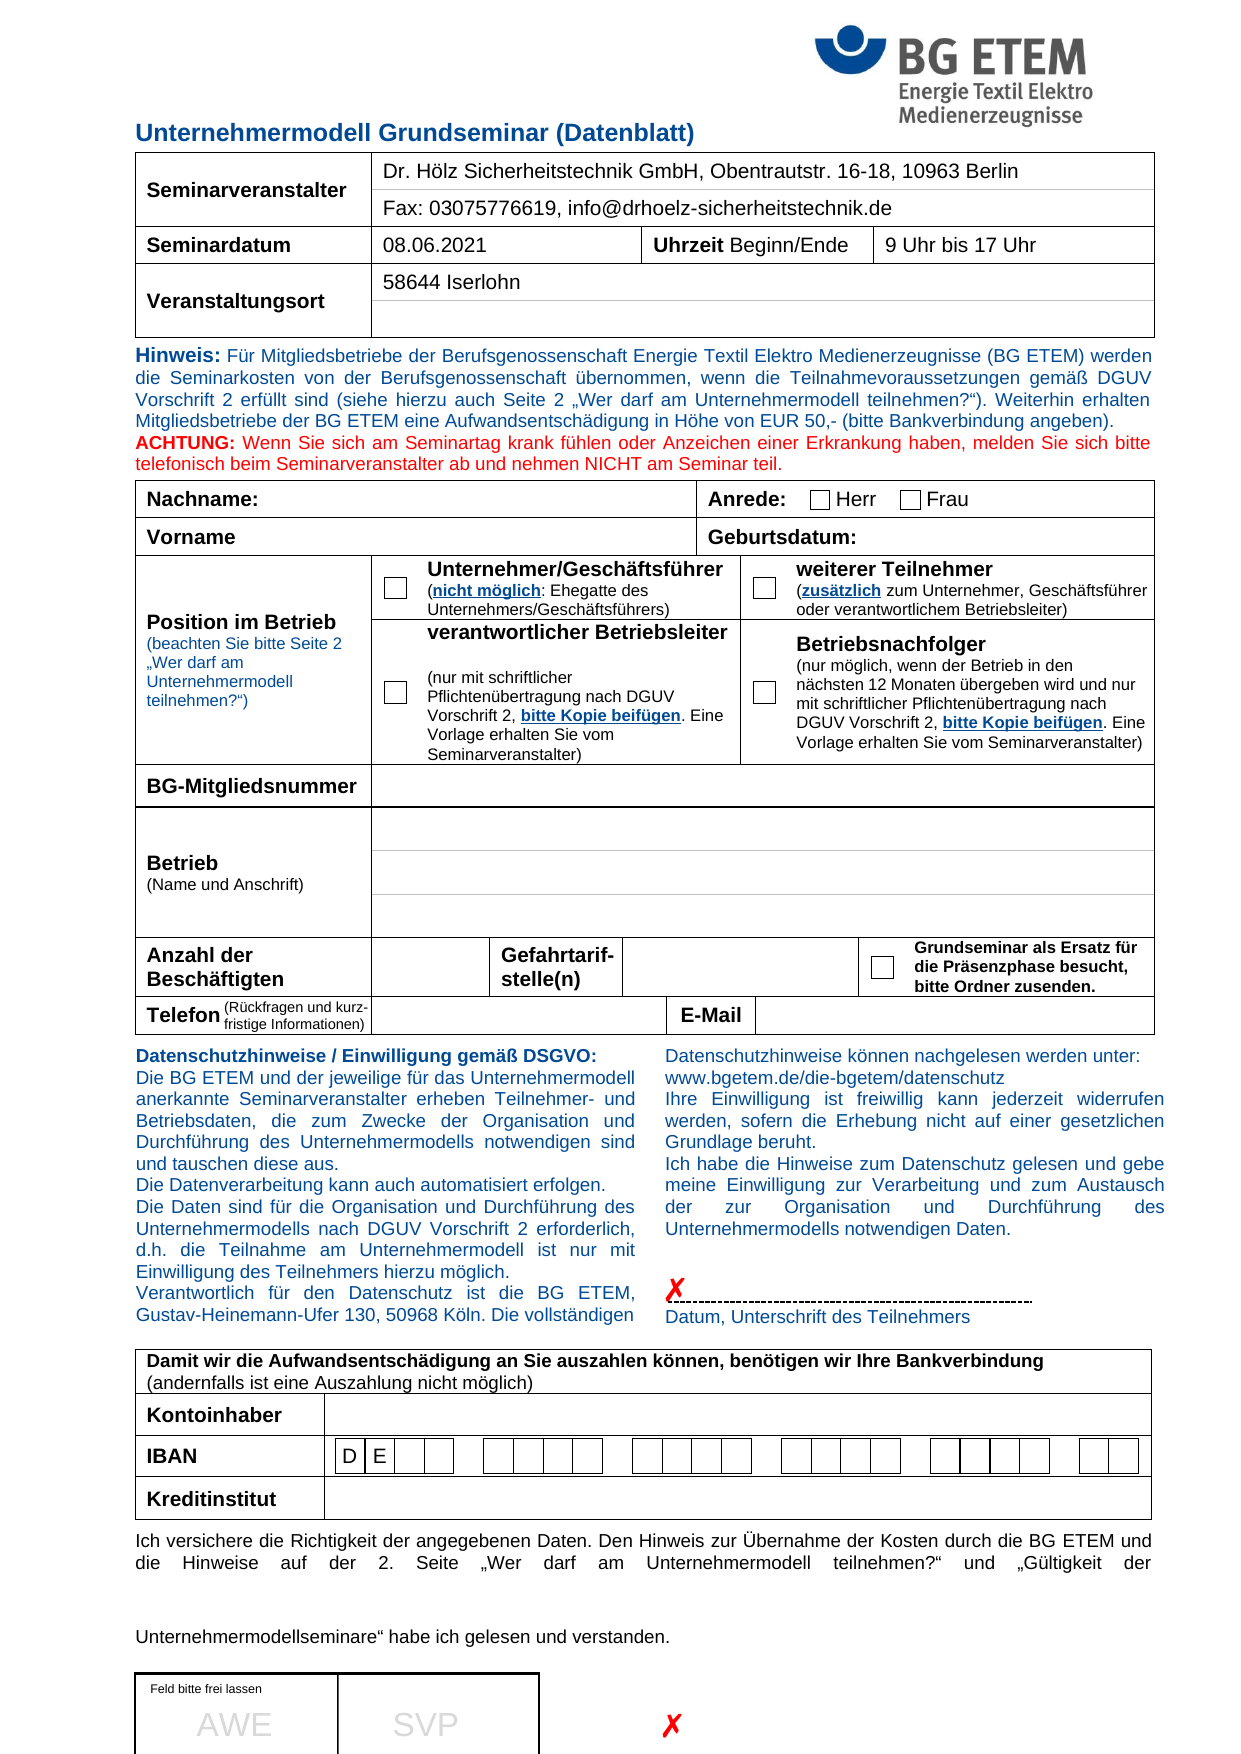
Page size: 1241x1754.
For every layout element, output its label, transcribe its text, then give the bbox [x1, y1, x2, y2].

table_cell (Rückfragen und kurz-fristige Informationen) [224, 997, 371, 1034]
table_cell [741, 620, 785, 763]
table_cell 58644 Iserlohn [372, 264, 1154, 300]
table_cell [756, 997, 1154, 1034]
table_cell Grundseminar als Ersatz für die Präsenzphase besucht, bitte Ordner zusenden. [903, 938, 1154, 996]
table_cell [372, 895, 1154, 937]
table_cell Vorname [136, 518, 696, 555]
table_header Dr. Hölz Sicherheitstechnik GmbH, Obentrautstr. 16-18, 10963 Berlin [372, 153, 1154, 189]
table_cell E-Mail [667, 997, 755, 1034]
table_header Seminarveranstalter [136, 153, 371, 226]
table_header Datenschutzhinweise / Einwilligung gemäß DSGVO: Die BG ETEM und der jeweilige für das Unternehmermodell anerkannte Seminarveranstalter erheben Teilnehmer- und Betriebsdaten, die zum Zwecke der Organisation und Durchführung des Unternehmermodells notwendigen sind und tauschen diese aus. Die Datenverarbeitung kann auch automatisiert erfolgen. Die Daten sind für die Organisation und Durchführung des Unternehmermodells nach DGUV Vorschrift 2 erforderlich, d.h. die Teilnahme am Unternehmermodell ist nur mit Einwilligung des Teilnehmers hierzu möglich. Verantwortlich für den Datenschutz ist die BG ETEM, Gustav-Heinemann-Ufer 130, 50968 Köln. Die vollständigen Datenschutzhinweise können nachgelesen werden unter: www.bgetem.de/die-bgetem/datenschutz Ihre Einwilligung ist freiwillig kann jederzeit widerrufen werden, sofern die Erhebung nicht auf einer gesetzlichen Grundlage beruht. Ich habe die Hinweise zum Datenschutz gelesen und gebe meine Einwilligung zur Verarbeitung und zum Austausch der zur Organisation und Durchführung des Unternehmermodells notwendigen Daten. Datum, Unterschrift des Teilnehmers [665, 1045, 1176, 1328]
table_cell 08.06.2021 [372, 227, 641, 263]
text Unternehmermodell Grundseminar (Datenblatt) [135, 118, 1152, 147]
table_cell Uhrzeit Beginn/Ende [642, 227, 873, 263]
text Ich versichere die Richtigkeit der angegebenen Daten. Den Hinweis zur Übernahme der Kosten durch die BG ETEM und die Hinweise auf der 2. Seite „Wer darf am Unternehmermodell teilnehmen?“ und „Gültigkeit der Unternehmermodellseminare“ habe ich gelesen und verstanden. [135, 1530, 1152, 1659]
table_cell Kontoinhaber [136, 1394, 324, 1435]
table_header Anrede: Herr Frau [697, 481, 1154, 517]
table_cell [372, 851, 1154, 894]
picture [812, 21, 1096, 130]
table_cell [623, 938, 858, 996]
table_cell Seminardatum [136, 227, 371, 263]
table_cell [372, 938, 489, 996]
table_cell [372, 765, 1154, 806]
table_cell Gefahrtarif-stelle(n) [490, 938, 622, 996]
table_header Datenschutzhinweise / Einwilligung gemäß DSGVO: Die BG ETEM und der jeweilige für das Unternehmermodell anerkannte Seminarveranstalter erheben Teilnehmer- und Betriebsdaten, die zum Zwecke der Organisation und Durchführung des Unternehmermodells notwendigen sind und tauschen diese aus. Die Datenverarbeitung kann auch automatisiert erfolgen. Die Daten sind für die Organisation und Durchführung des Unternehmermodells nach DGUV Vorschrift 2 erforderlich, d.h. die Teilnahme am Unternehmermodell ist nur mit Einwilligung des Teilnehmers hierzu möglich. Verantwortlich für den Datenschutz ist die BG ETEM, Gustav-Heinemann-Ufer 130, 50968 Köln. Die vollständigen Datenschutzhinweise können nachgelesen werden unter: www.bgetem.de/die-bgetem/datenschutz Ihre Einwilligung ist freiwillig kann jederzeit widerrufen werden, sofern die Erhebung nicht auf einer gesetzlichen Grundlage beruht. Ich habe die Hinweise zum Datenschutz gelesen und gebe meine Einwilligung zur Verarbeitung und zum Austausch der zur Organisation und Durchführung des Unternehmermodells notwendigen Daten. Datum, Unterschrift des Teilnehmers [135, 1045, 644, 1347]
table_cell Veranstaltungsort [136, 264, 371, 337]
table_cell IBAN [136, 1436, 324, 1476]
table_cell Anzahl der Beschäftigten [136, 938, 371, 996]
table_cell 9 Uhr bis 17 Uhr [874, 227, 1154, 263]
table_cell Telefon [136, 997, 224, 1034]
table_cell [325, 1477, 1151, 1519]
table_header Nachname: [136, 481, 696, 517]
table_cell [325, 1394, 1151, 1435]
table_cell [372, 808, 1154, 850]
table_cell Betrieb (Name und Anschrift) [136, 808, 371, 937]
table_cell [859, 938, 903, 996]
table_cell Betriebsnachfolger (nur möglich, wenn der Betrieb in den nächsten 12 Monaten übergeben wird und nur mit schriftlicher Pflichtenübertragung nach DGUV Vorschrift 2, bitte Kopie beifügen. Eine Vorlage erhalten Sie vom Seminarveranstalter) [785, 620, 1154, 763]
table_cell [372, 997, 666, 1034]
text Hinweis: Für Mitgliedsbetriebe der Berufsgenossenschaft Energie Textil Elektro Medienerzeugnisse (BG ETEM) werden die Seminarkosten von der Berufsgenossenschaft übernommen, wenn die Teilnahmevoraussetzungen gemäß DGUV Vorschrift 2 erfüllt sind (siehe hierzu auch Seite 2 „Wer darf am Unternehmermodell teilnehmen?“). Weiterhin erhalten Mitgliedsbetriebe der BG ETEM eine Aufwandsentschädigung in Höhe von EUR 50,- (bitte Bankverbindung angeben). [135, 343, 1152, 432]
table_cell Geburtsdatum: [697, 518, 1154, 555]
table_cell weiterer Teilnehmer (zusätzlich zum Unternehmer, Geschäftsführer oder verantwortlichem Betriebsleiter) [785, 556, 1154, 619]
table_cell Position im Betrieb (beachten Sie bitte Seite 2 „Wer darf am Unternehmermodell teilnehmen?“) [136, 556, 371, 763]
table_header Damit wir die Aufwandsentschädigung an Sie auszahlen können, benötigen wir Ihre Bankverbindung (andernfalls ist eine Auszahlung nicht möglich) [136, 1350, 1151, 1393]
table_cell Kreditinstitut [136, 1477, 324, 1519]
table_cell [325, 1436, 1151, 1476]
table_cell [372, 620, 416, 763]
table_cell Fax: 03075776619, info@drhoelz-sicherheitstechnik.de [372, 190, 1154, 226]
table_cell BG-Mitgliedsnummer [136, 765, 371, 806]
table_cell verantwortlicher Betriebsleiter (nur mit schriftlicher Pflichtenübertragung nach DGUV Vorschrift 2, bitte Kopie beifügen. Eine Vorlage erhalten Sie vom Seminarveranstalter) [416, 620, 740, 763]
table_cell [372, 556, 416, 619]
table_cell [372, 301, 1154, 337]
text ACHTUNG: Wenn Sie sich am Seminartag krank fühlen oder Anzeichen einer Erkrankung haben, melden Sie sich bitte telefonisch beim Seminarveranstalter ab und nehmen NICHT am Seminar teil. [135, 432, 1152, 475]
table_cell Unternehmer/Geschäftsführer (nicht möglich: Ehegatte des Unternehmers/Geschäftsführers) [416, 556, 740, 619]
table_cell [741, 556, 785, 619]
